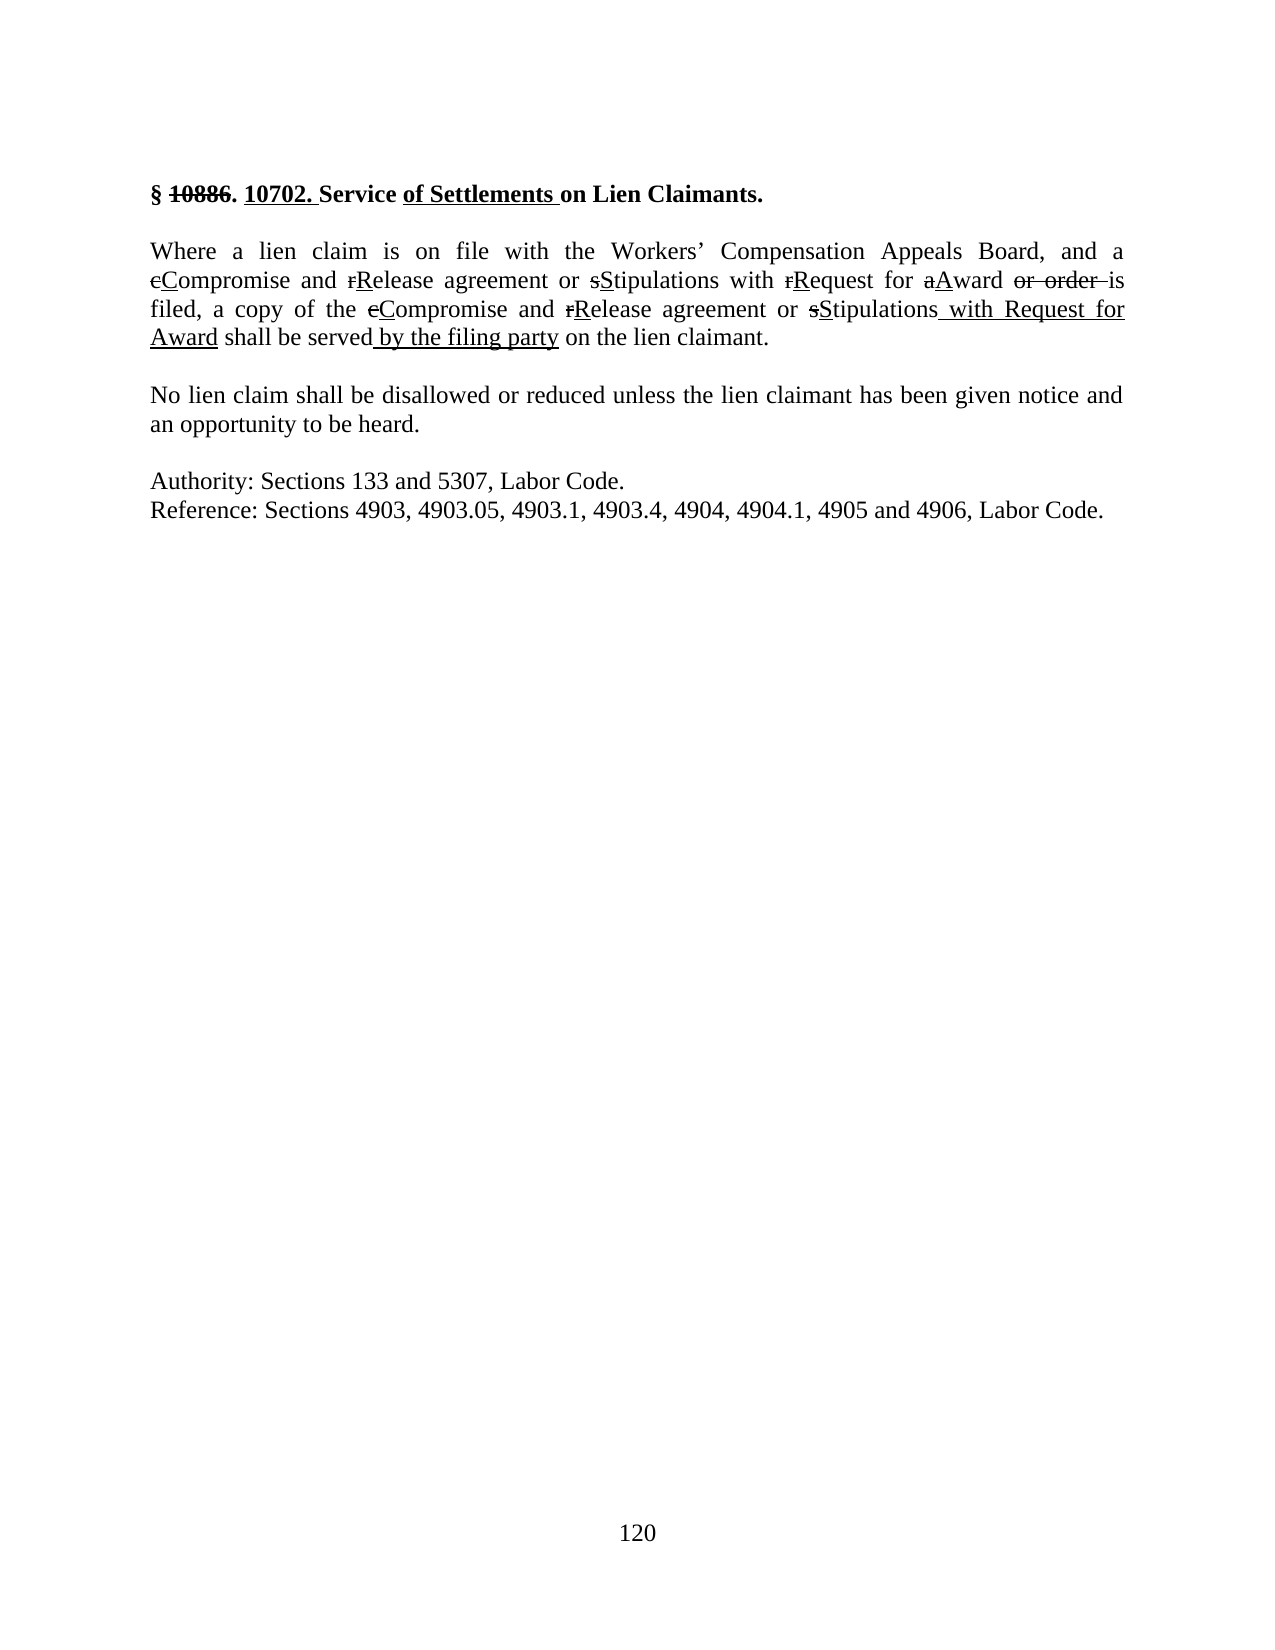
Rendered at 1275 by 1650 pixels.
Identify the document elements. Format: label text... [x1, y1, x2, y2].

text Reference: Sections 4903, 4903.05, 4903.1, 4903.4, 4904, 4904.1, 4905 and 4906, Labor Code. [150, 495, 1125, 524]
text Authority: Sections 133 and 5307, Labor Code. [150, 466, 1125, 495]
text No lien claim shall be disallowed or reduced unless the lien claimant has been given notice and an opportunity to be heard. [150, 380, 1125, 437]
text Where a lien claim is on file with the Workers’ Compensation Appeals Board, and a cCompromise and rRelease agreement or sStipulations with rRequest for aAward or order is filed, a copy of the cCompromise and rRelease agreement or sStipulations with Request for Award shall be served by the filing party on the lien claimant. [150, 236, 1125, 351]
text § 10886. 10702. Service of Settlements on Lien Claimants. [150, 179, 1125, 207]
